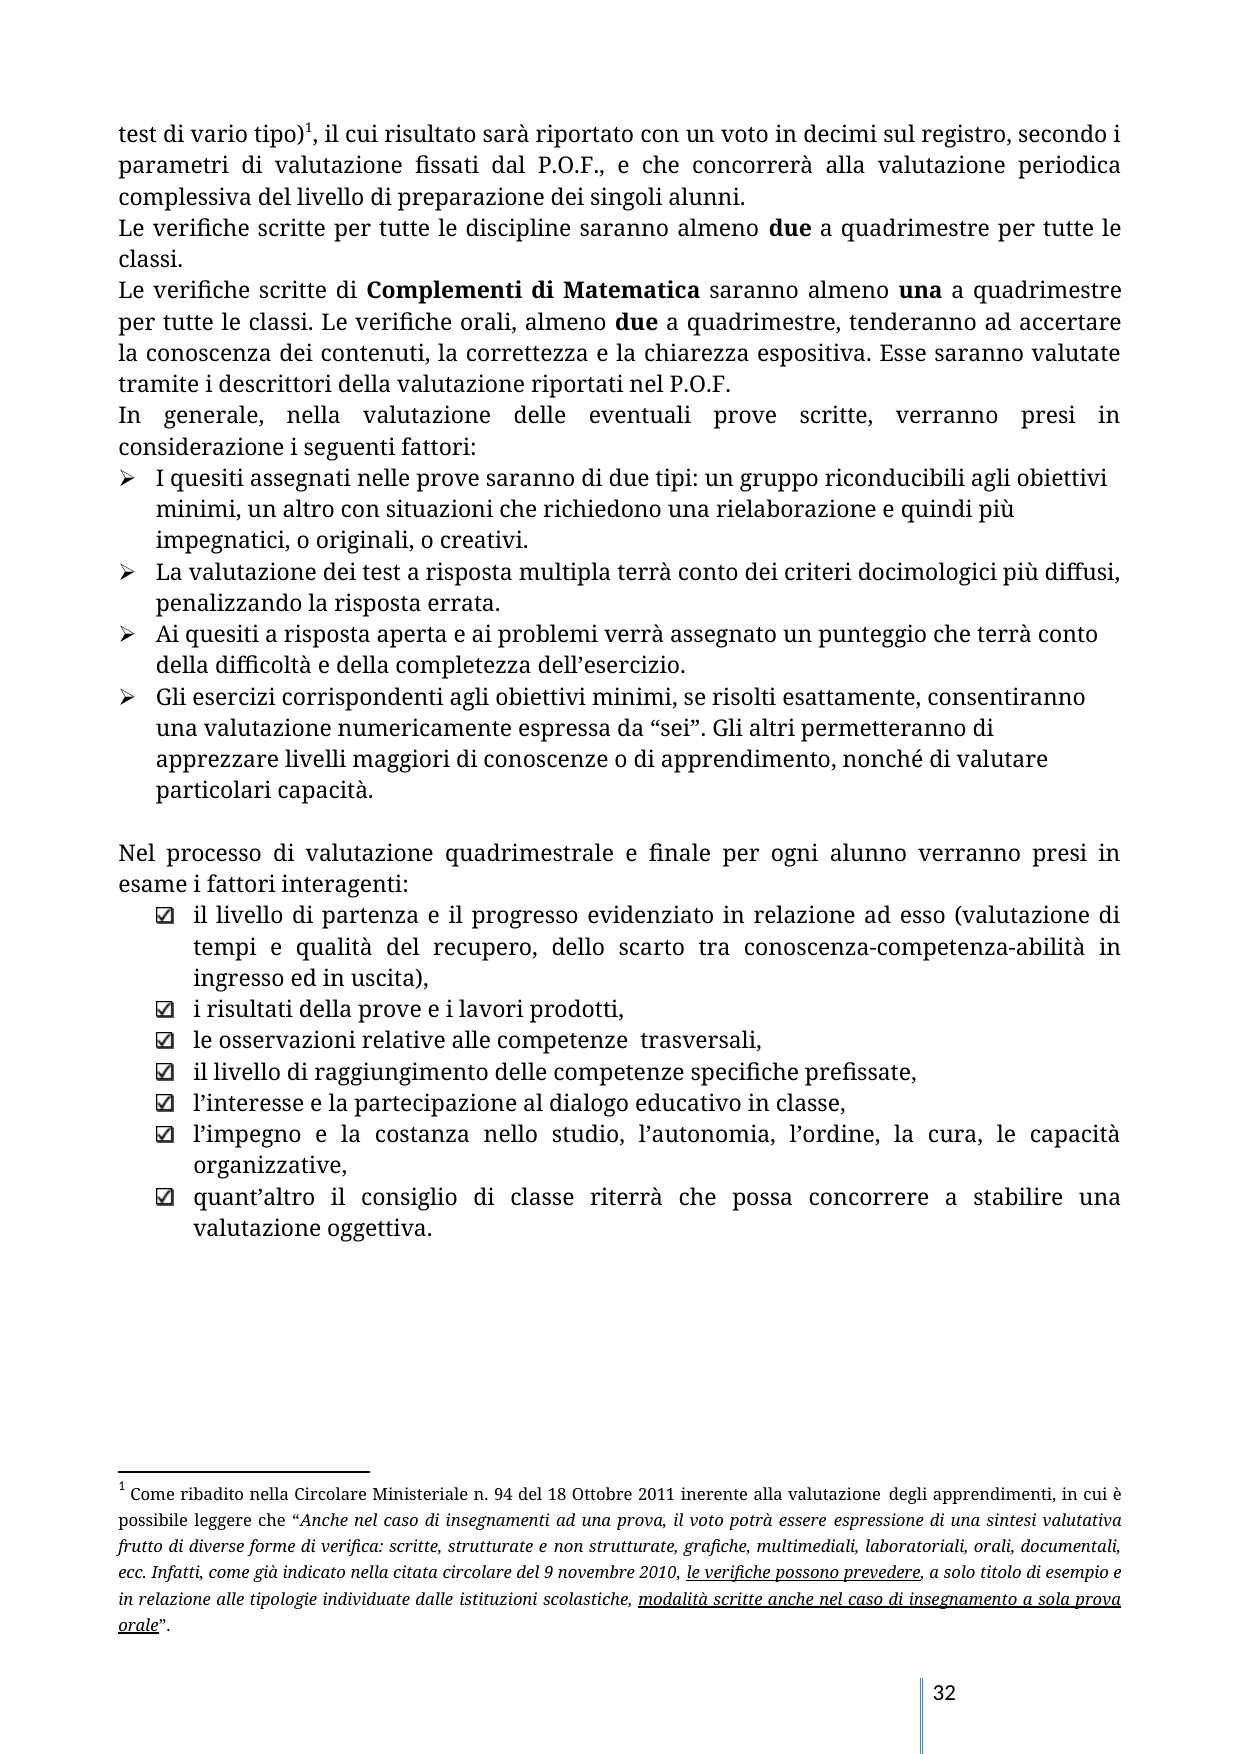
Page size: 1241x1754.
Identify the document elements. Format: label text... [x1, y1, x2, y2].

list Gli esercizi corrispondenti agli obiettivi minimi, se risolti esattamente, consentiranno una valutazione numericamente espressa da “sei”. Gli altri permetteranno di apprezzare livelli maggiori di conoscenze o di apprendimento, nonché di valutare particolari capacità. [118, 681, 1122, 806]
list Ai quesiti a risposta aperta e ai problemi verrà assegnato un punteggio che terrà conto della difficoltà e della completezza dell’esercizio. [118, 618, 1122, 681]
list La valutazione dei test a risposta multipla terrà conto dei criteri docimologici più diffusi, penalizzando la risposta errata. [118, 556, 1122, 618]
text Nel processo di valutazione quadrimestrale e finale per ogni alunno verranno presi in esame i fattori interagenti: [118, 837, 1122, 899]
picture [156, 1094, 174, 1112]
picture [156, 907, 174, 924]
picture [156, 1063, 174, 1081]
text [118, 118, 1122, 212]
list I quesiti assegnati nelle prove saranno di due tipi: un gruppo riconducibili agli obiettivi minimi, un altro con situazioni che richiedono una rielaborazione e quindi più impegnatici, o originali, o creativi. [118, 462, 1122, 556]
text In generale, nella valutazione delle eventuali prove scritte, verranno presi in considerazione i seguenti fattori: [118, 399, 1122, 462]
list quant’altro il consiglio di classe riterrà che possa concorrere a stabilire una valutazione oggettiva. [156, 1181, 1122, 1243]
list l’interesse e la partecipazione al dialogo educativo in classe, [156, 1087, 1122, 1118]
text Le verifiche scritte per tutte le discipline saranno almeno due a quadrimestre per tutte le classi. [118, 212, 1122, 274]
list il livello di partenza e il progresso evidenziato in relazione ad esso (valutazione di tempi e qualità del recupero, dello scarto tra conoscenza-competenza-abilità in ingresso ed in uscita), [156, 899, 1122, 993]
picture [156, 1032, 174, 1049]
text Le verifiche scritte di Complementi di Matematica saranno almeno una a quadrimestre per tutte le classi. Le verifiche orali, almeno due a quadrimestre, tenderanno ad accertare la conoscenza dei contenuti, la correttezza e la chiarezza espositiva. Esse saranno valutate tramite i descrittori della valutazione riportati nel P.O.F. [118, 274, 1122, 399]
picture [156, 1188, 174, 1206]
list l’impegno e la costanza nello studio, l’autonomia, l’ordine, la cura, le capacità organizzative, [156, 1118, 1122, 1181]
list il livello di raggiungimento delle competenze specifiche prefissate, [156, 1056, 1122, 1087]
picture [156, 1126, 174, 1143]
list le osservazioni relative alle competenze trasversali, [156, 1024, 1122, 1056]
picture [156, 1001, 174, 1018]
list i risultati della prove e i lavori prodotti, [156, 993, 1122, 1024]
